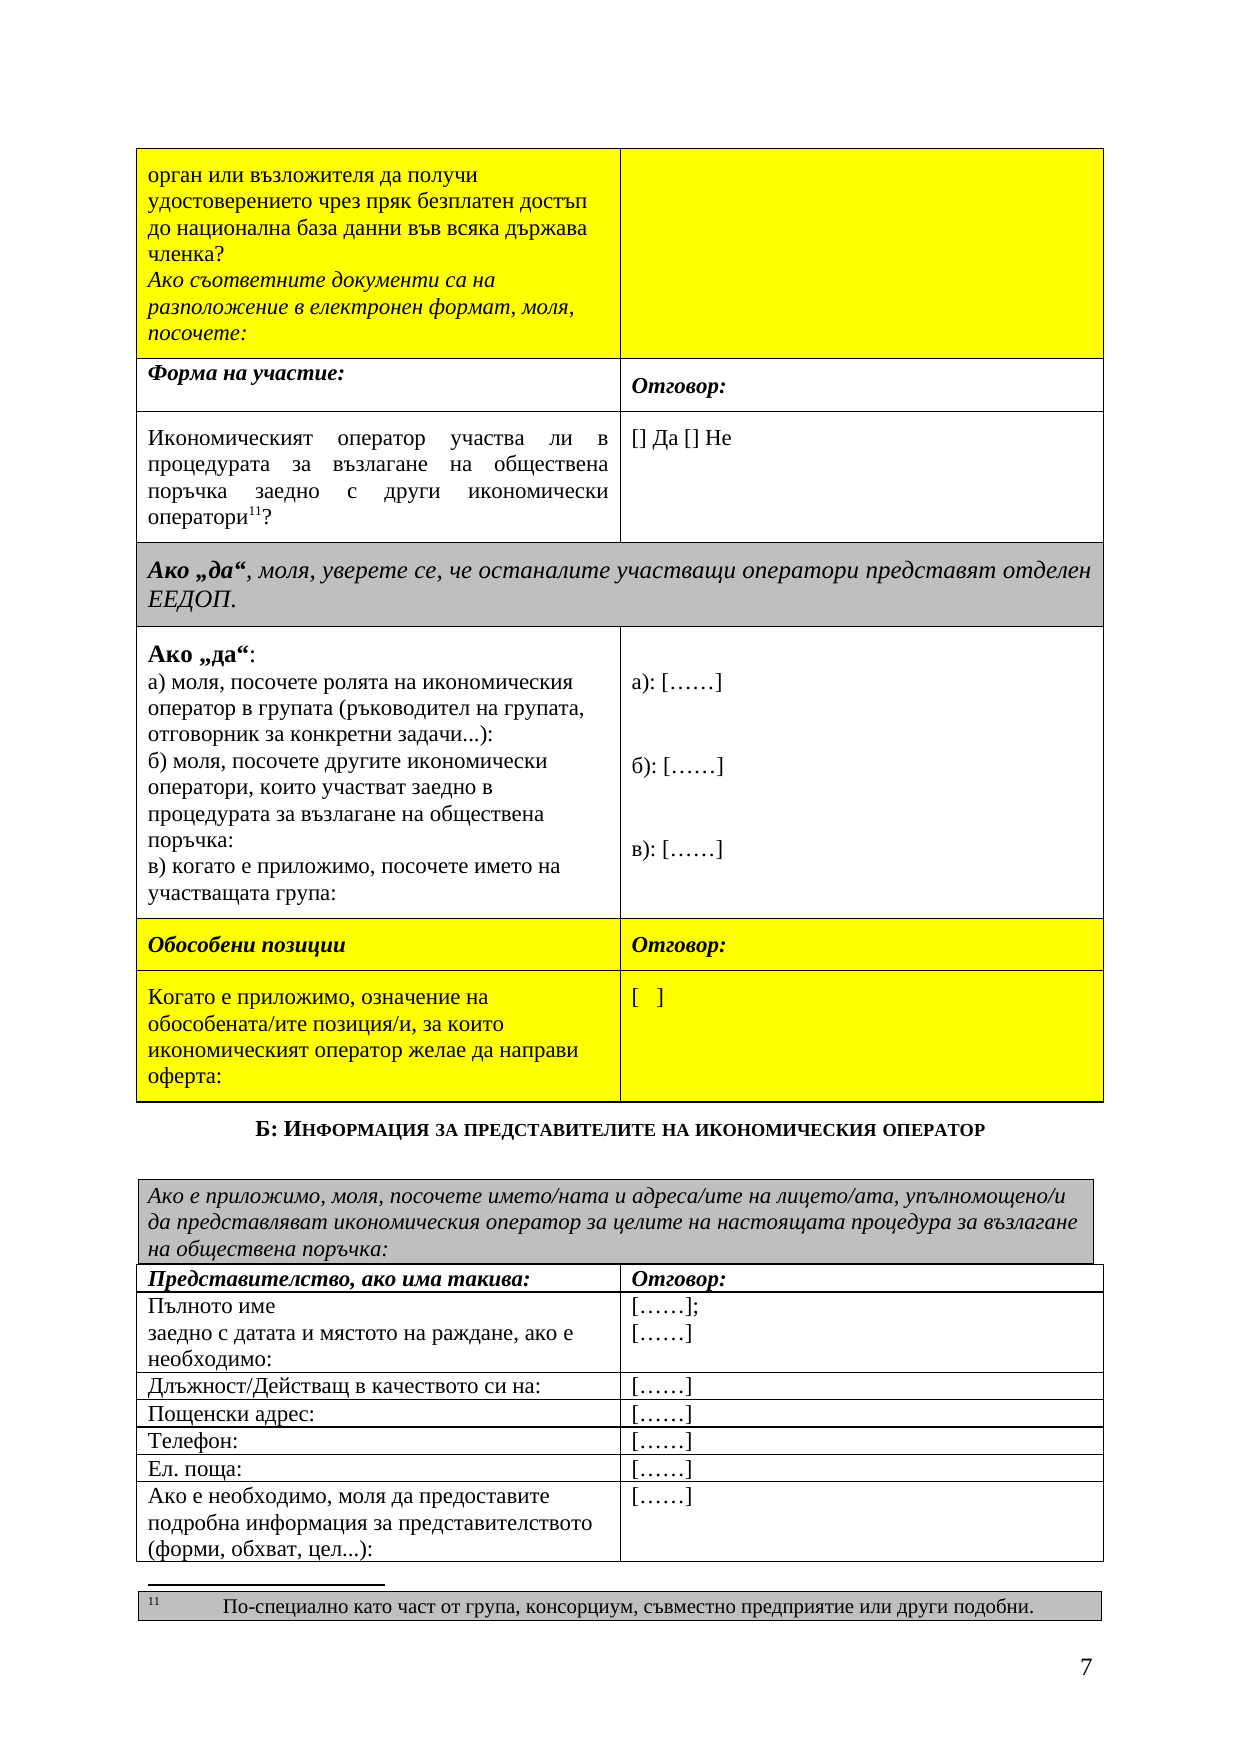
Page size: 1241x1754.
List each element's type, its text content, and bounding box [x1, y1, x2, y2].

table_cell Ел. поща: [137, 1455, 620, 1481]
table_cell Ако е необходимо, моля да предоставите подробна информация за представителството (форми, обхват, цел...): [137, 1482, 620, 1561]
table_cell Пълното име заедно с датата и мястото на раждане, ако е необходимо: [137, 1293, 620, 1372]
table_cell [621, 149, 1103, 358]
table_cell Длъжност/Действащ в качеството си на: [137, 1373, 620, 1399]
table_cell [137, 149, 620, 358]
table_cell Когато е приложимо, означение на обособената/ите позиция/и, за които икономическият оператор желае да направи оферта: [137, 971, 620, 1101]
table_cell [……] [621, 1482, 1103, 1561]
table_cell Пощенски адрес: [137, 1400, 620, 1426]
title Б: Информация за представителите на икономическия оператор [148, 1115, 1093, 1141]
table_cell Телефон: [137, 1428, 620, 1454]
text Ако е приложимо, моля, посочете името/ната и адреса/ите на лицето/ата, упълномощено/и да представляват икономическия оператор за целите на настоящата процедура за възлагане на обществена поръчка: [139, 1180, 1093, 1263]
table_cell Обособени позиции [137, 919, 620, 970]
table_cell [……] [621, 1373, 1103, 1399]
table_cell [……] [621, 1400, 1103, 1426]
table_cell [ ] [621, 971, 1103, 1101]
table_cell [……] [621, 1428, 1103, 1454]
table_cell Икономическият оператор участва ли в процедурата за възлагане на обществена поръчка заедно с други икономически оператори? [137, 412, 620, 542]
table_header Отговор: [621, 1265, 1103, 1291]
table_cell Форма на участие: [137, 359, 620, 411]
table_header Представителство, ако има такива: [137, 1265, 620, 1291]
table_cell [……]; [……] [621, 1293, 1103, 1372]
table_cell Отговор: [621, 359, 1103, 411]
table_cell а): [……] б): [……] в): [……] [621, 627, 1103, 917]
table_cell [……] [621, 1455, 1103, 1481]
table_cell Отговор: [621, 919, 1103, 970]
table_cell Ако „да“, моля, уверете се, че останалите участващи оператори представят отделен ЕЕДОП. [137, 543, 1103, 626]
table_cell Ако „да“: а) моля, посочете ролята на икономическия оператор в групата (ръководител на групата, отговорник за конкретни задачи...): б) моля, посочете другите икономически оператори, които участват заедно в процедурата за възлагане на обществена поръчка: в) когато е приложимо, посочете името на участващата група: [137, 627, 620, 917]
table_cell [] Да [] Не [621, 412, 1103, 542]
